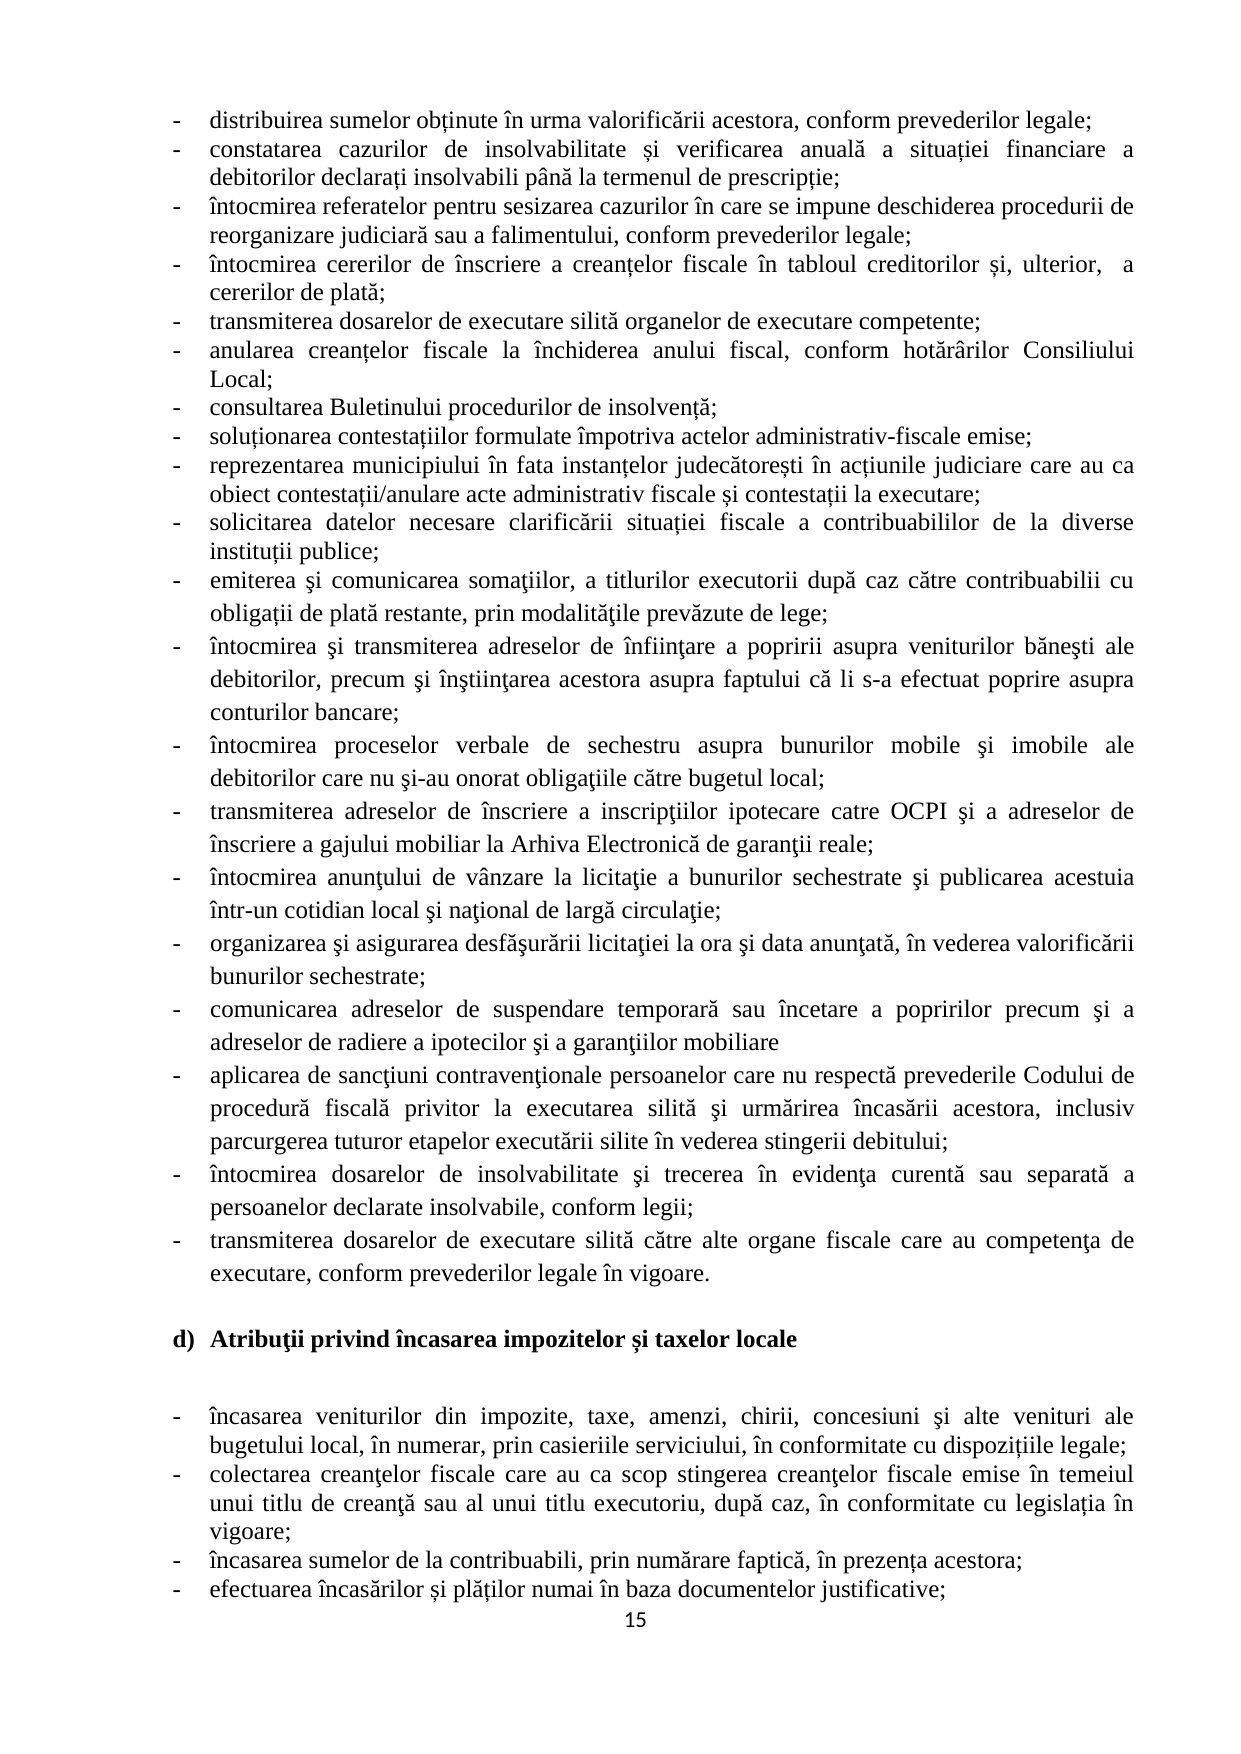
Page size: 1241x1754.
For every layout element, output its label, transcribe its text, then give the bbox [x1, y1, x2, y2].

list soluționarea contestațiilor formulate împotriva actelor administrativ-fiscale emise; [172, 421, 1135, 450]
list emiterea şi comunicarea somaţiilor, a titlurilor executorii după caz către contribuabilii cu obligații de plată restante, prin modalităţile prevăzute de lege; [172, 565, 1135, 627]
list încasarea sumelor de la contribuabili, prin numărare faptică, în prezența acestora; [172, 1545, 1135, 1574]
list anularea creanțelor fiscale la închiderea anului fiscal, conform hotărârilor Consiliului Local; [172, 335, 1135, 392]
list consultarea Buletinului procedurilor de insolvență; [172, 392, 1135, 421]
list aplicarea de sancţiuni contravenţionale persoanelor care nu respectă prevederile Codului de procedură fiscală privitor la executarea silită şi urmărirea încasării acestora, inclusiv parcurgerea tuturor etapelor executării silite în vederea stingerii debitului; [172, 1060, 1135, 1155]
list solicitarea datelor necesare clarificării situației fiscale a contribuabililor de la diverse instituții publice; [172, 507, 1135, 565]
list organizarea şi asigurarea desfăşurării licitaţiei la ora şi data anunţată, în vederea valorificării bunurilor sechestrate; [172, 928, 1135, 990]
list întocmirea referatelor pentru sesizarea cazurilor în care se impune deschiderea procedurii de reorganizare judiciară sau a falimentului, conform prevederilor legale; [172, 191, 1135, 249]
list Atribuţii privind încasarea impozitelor și taxelor locale [172, 1324, 1135, 1352]
list întocmirea anunţului de vânzare la licitaţie a bunurilor sechestrate şi publicarea acestuia într-un cotidian local şi naţional de largă circulaţie; [172, 862, 1135, 924]
list comunicarea adreselor de suspendare temporară sau încetare a popririlor precum şi a adreselor de radiere a ipotecilor şi a garanţiilor mobiliare [172, 994, 1135, 1056]
list întocmirea proceselor verbale de sechestru asupra bunurilor mobile şi imobile ale debitorilor care nu şi-au onorat obligaţiile către bugetul local; [172, 730, 1135, 792]
list întocmirea şi transmiterea adreselor de înfiinţare a popririi asupra veniturilor băneşti ale debitorilor, precum şi înştiinţarea acestora asupra faptului că li s-a efectuat poprire asupra conturilor bancare; [172, 631, 1135, 726]
list efectuarea încasărilor și plăților numai în baza documentelor justificative; [172, 1574, 1135, 1603]
list colectarea creanţelor fiscale care au ca scop stingerea creanţelor fiscale emise în temeiul unui titlu de creanţă sau al unui titlu executoriu, după caz, în conformitate cu legislația în vigoare; [172, 1459, 1135, 1545]
list transmiterea adreselor de înscriere a inscripţiilor ipotecare catre OCPI şi a adreselor de înscriere a gajului mobiliar la Arhiva Electronică de garanţii reale; [172, 796, 1135, 858]
list constatarea cazurilor de insolvabilitate și verificarea anuală a situației financiare a debitorilor declarați insolvabili până la termenul de prescripție; [172, 134, 1135, 191]
list întocmirea cererilor de înscriere a creanțelor fiscale în tabloul creditorilor și, ulterior, a cererilor de plată; [172, 249, 1135, 306]
list întocmirea dosarelor de insolvabilitate şi trecerea în evidenţa curentă sau separată a persoanelor declarate insolvabile, conform legii; [172, 1159, 1135, 1221]
list transmiterea dosarelor de executare silită către alte organe fiscale care au competenţa de executare, conform prevederilor legale în vigoare. [172, 1225, 1135, 1287]
list distribuirea sumelor obținute în urma valorificării acestora, conform prevederilor legale; [172, 105, 1135, 134]
list încasarea veniturilor din impozite, taxe, amenzi, chirii, concesiuni şi alte venituri ale bugetului local, în numerar, prin casieriile serviciului, în conformitate cu dispozițiile legale; [172, 1401, 1135, 1459]
list transmiterea dosarelor de executare silită organelor de executare competente; [172, 306, 1135, 335]
list reprezentarea municipiului în fata instanțelor judecătorești în acțiunile judiciare care au ca obiect contestații/anulare acte administrativ fiscale și contestații la executare; [172, 450, 1135, 507]
